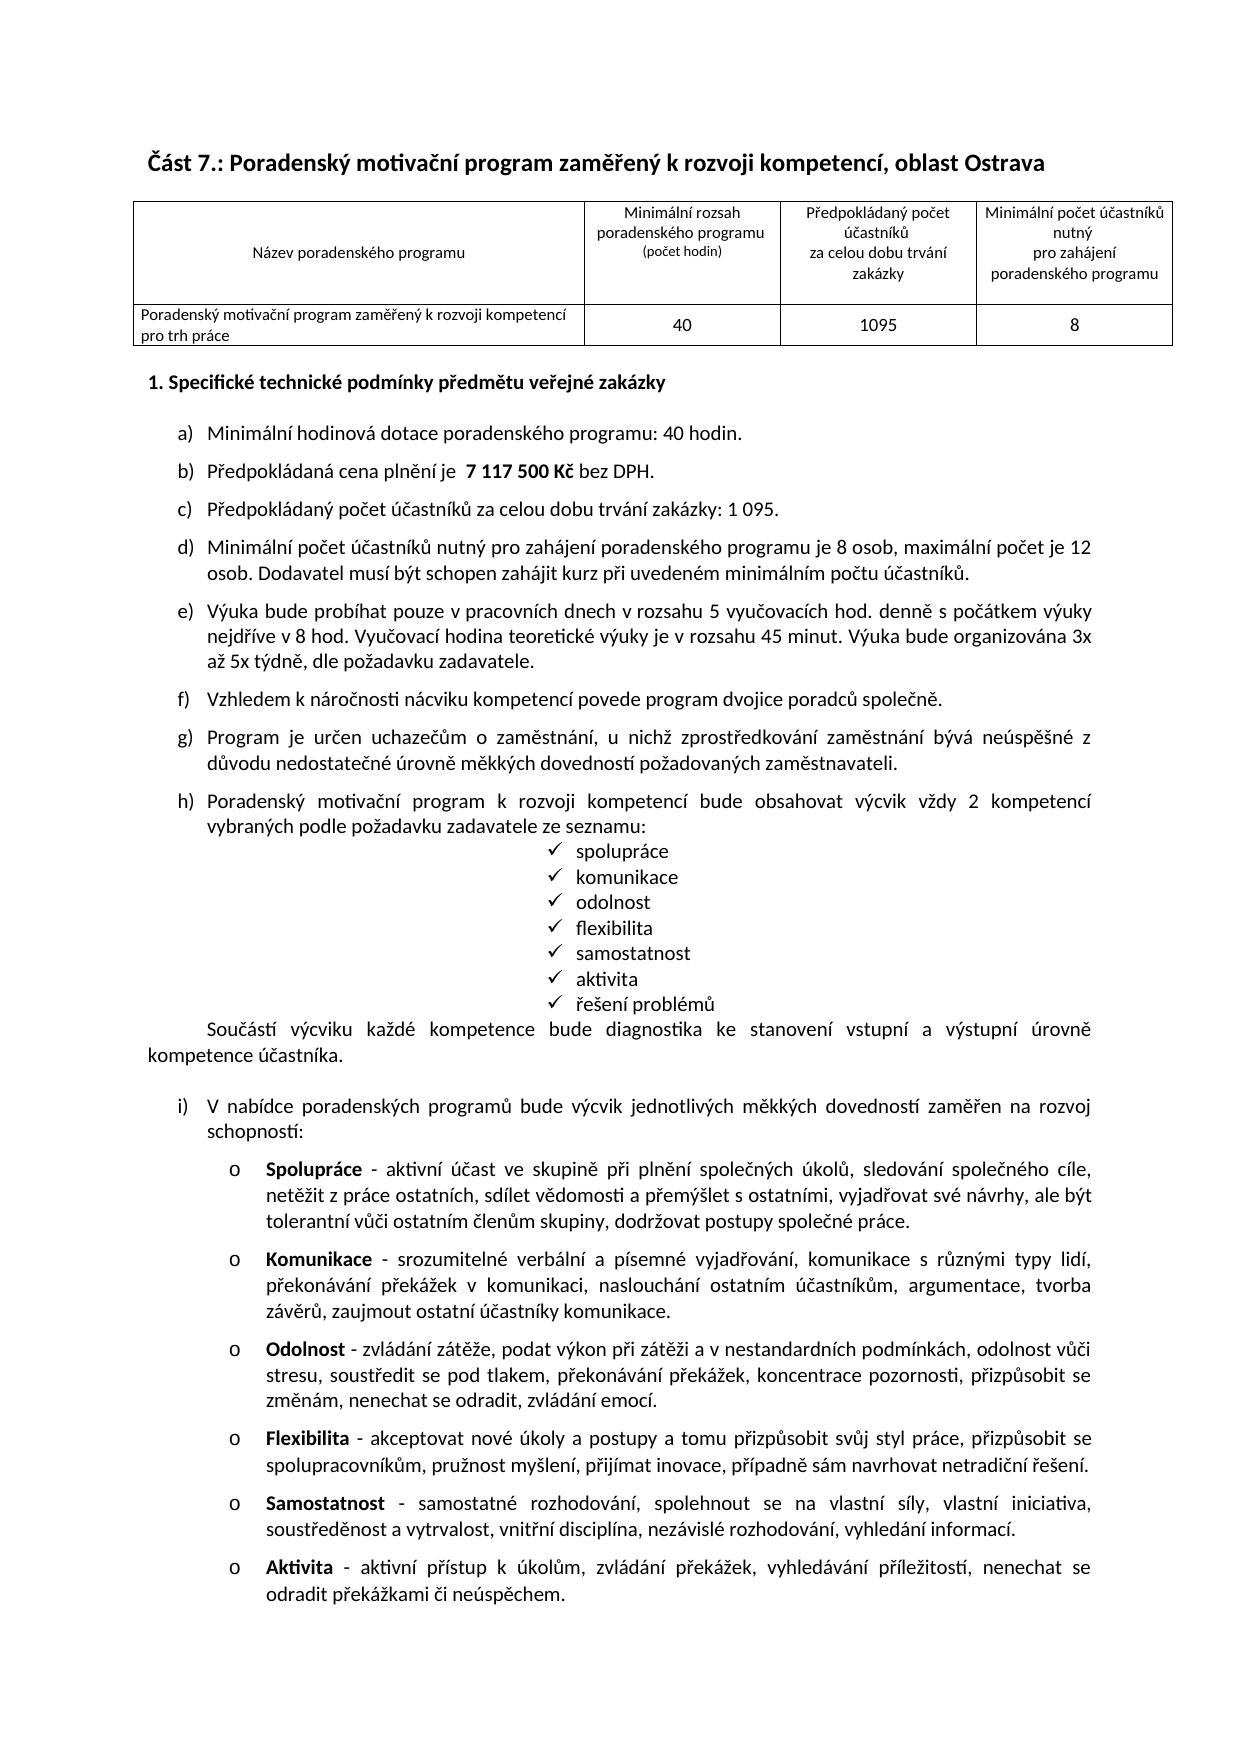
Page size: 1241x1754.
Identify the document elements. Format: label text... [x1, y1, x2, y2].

list Výuka bude probíhat pouze v pracovních dnech v rozsahu 5 vyučovacích hod. denně s počátkem výuky nejdříve v 8 hod. Vyučovací hodina teoretické výuky je v rozsahu 45 minut. Výuka bude organizována 3x až 5x týdně, dle požadavku zadavatele. [177, 598, 1093, 674]
table_header Minimální rozsah poradenského programu (počet hodin) [585, 202, 780, 304]
table_cell Poradenský motivační program zaměřený k rozvoji kompetencí pro trh práce [134, 305, 584, 345]
list aktivita [546, 966, 1093, 991]
list Poradenský motivační program k rozvoji kompetencí bude obsahovat výcvik vždy 2 kompetencí vybraných podle požadavku zadavatele ze seznamu: [177, 788, 1093, 839]
table_header Minimální počet účastníků nutný pro zahájení poradenského programu [977, 202, 1172, 304]
table_cell 40 [585, 305, 780, 345]
table_header Název poradenského programu [134, 202, 584, 304]
list flexibilita [546, 915, 1093, 940]
list Předpokládaná cena plnění je 7 117 500 Kč bez DPH. [177, 458, 1093, 484]
list V nabídce poradenských programů bude výcvik jednotlivých měkkých dovedností zaměřen na rozvoj schopností: [177, 1093, 1093, 1144]
table_cell 8 [977, 305, 1172, 345]
list Minimální počet účastníků nutný pro zahájení poradenského programu je 8 osob, maximální počet je 12 osob. Dodavatel musí být schopen zahájit kurz při uvedeném minimálním počtu účastníků. [177, 534, 1093, 585]
table_header Předpokládaný počet účastníků za celou dobu trvání zakázky [781, 202, 976, 304]
list Komunikace - srozumitelné verbální a písemné vyjadřování, komunikace s různými typy lidí, překonávání překážek v komunikaci, naslouchání ostatním účastníkům, argumentace, tvorba závěrů, zaujmout ostatní účastníky komunikace. [228, 1246, 1093, 1323]
list Program je určen uchazečům o zaměstnání, u nichž zprostředkování zaměstnání bývá neúspěšné z důvodu nedostatečné úrovně měkkých dovedností požadovaných zaměstnavateli. [177, 724, 1093, 775]
list Odolnost - zvládání zátěže, podat výkon při zátěži a v nestandardních podmínkách, odolnost vůči stresu, soustředit se pod tlakem, překonávání překážek, koncentrace pozornosti, přizpůsobit se změnám, nenechat se odradit, zvládání emocí. [228, 1336, 1093, 1413]
list Flexibilita - akceptovat nové úkoly a postupy a tomu přizpůsobit svůj styl práce, přizpůsobit se spolupracovníkům, pružnost myšlení, přijímat inovace, případně sám navrhovat netradiční řešení. [228, 1426, 1093, 1477]
list Aktivita - aktivní přístup k úkolům, zvládání překážek, vyhledávání příležitostí, nenechat se odradit překážkami či neúspěchem. [228, 1554, 1093, 1606]
list Spolupráce - aktivní účast ve skupině při plnění společných úkolů, sledování společného cíle, netěžit z práce ostatních, sdílet vědomosti a přemýšlet s ostatními, vyjadřovat své návrhy, ale být tolerantní vůči ostatním členům skupiny, dodržovat postupy společné práce. [228, 1156, 1093, 1233]
text Část 7.: Poradenský motivační program zaměřený k rozvoji kompetencí, oblast Ostrava [148, 148, 1093, 178]
text Součástí výcviku každé kompetence bude diagnostika ke stanovení vstupní a výstupní úrovně kompetence účastníka. [148, 1017, 1093, 1067]
list Samostatnost - samostatné rozhodování, spolehnout se na vlastní síly, vlastní iniciativa, soustředěnost a vytrvalost, vnitřní disciplína, nezávislé rozhodování, vyhledání informací. [228, 1490, 1093, 1542]
list Vzhledem k náročnosti nácviku kompetencí povede program dvojice poradců společně. [177, 687, 1093, 712]
list samostatnost [546, 940, 1093, 966]
list Předpokládaný počet účastníků za celou dobu trvání zakázky: 1 095. [177, 496, 1093, 522]
list řešení problémů [546, 991, 1093, 1017]
list Minimální hodinová dotace poradenského programu: 40 hodin. [177, 420, 1093, 446]
text 1. Specifické technické podmínky předmětu veřejné zakázky [148, 369, 1093, 395]
list odolnost [546, 889, 1093, 915]
list komunikace [546, 864, 1093, 889]
table_cell 1095 [781, 305, 976, 345]
list spolupráce [546, 839, 1093, 864]
